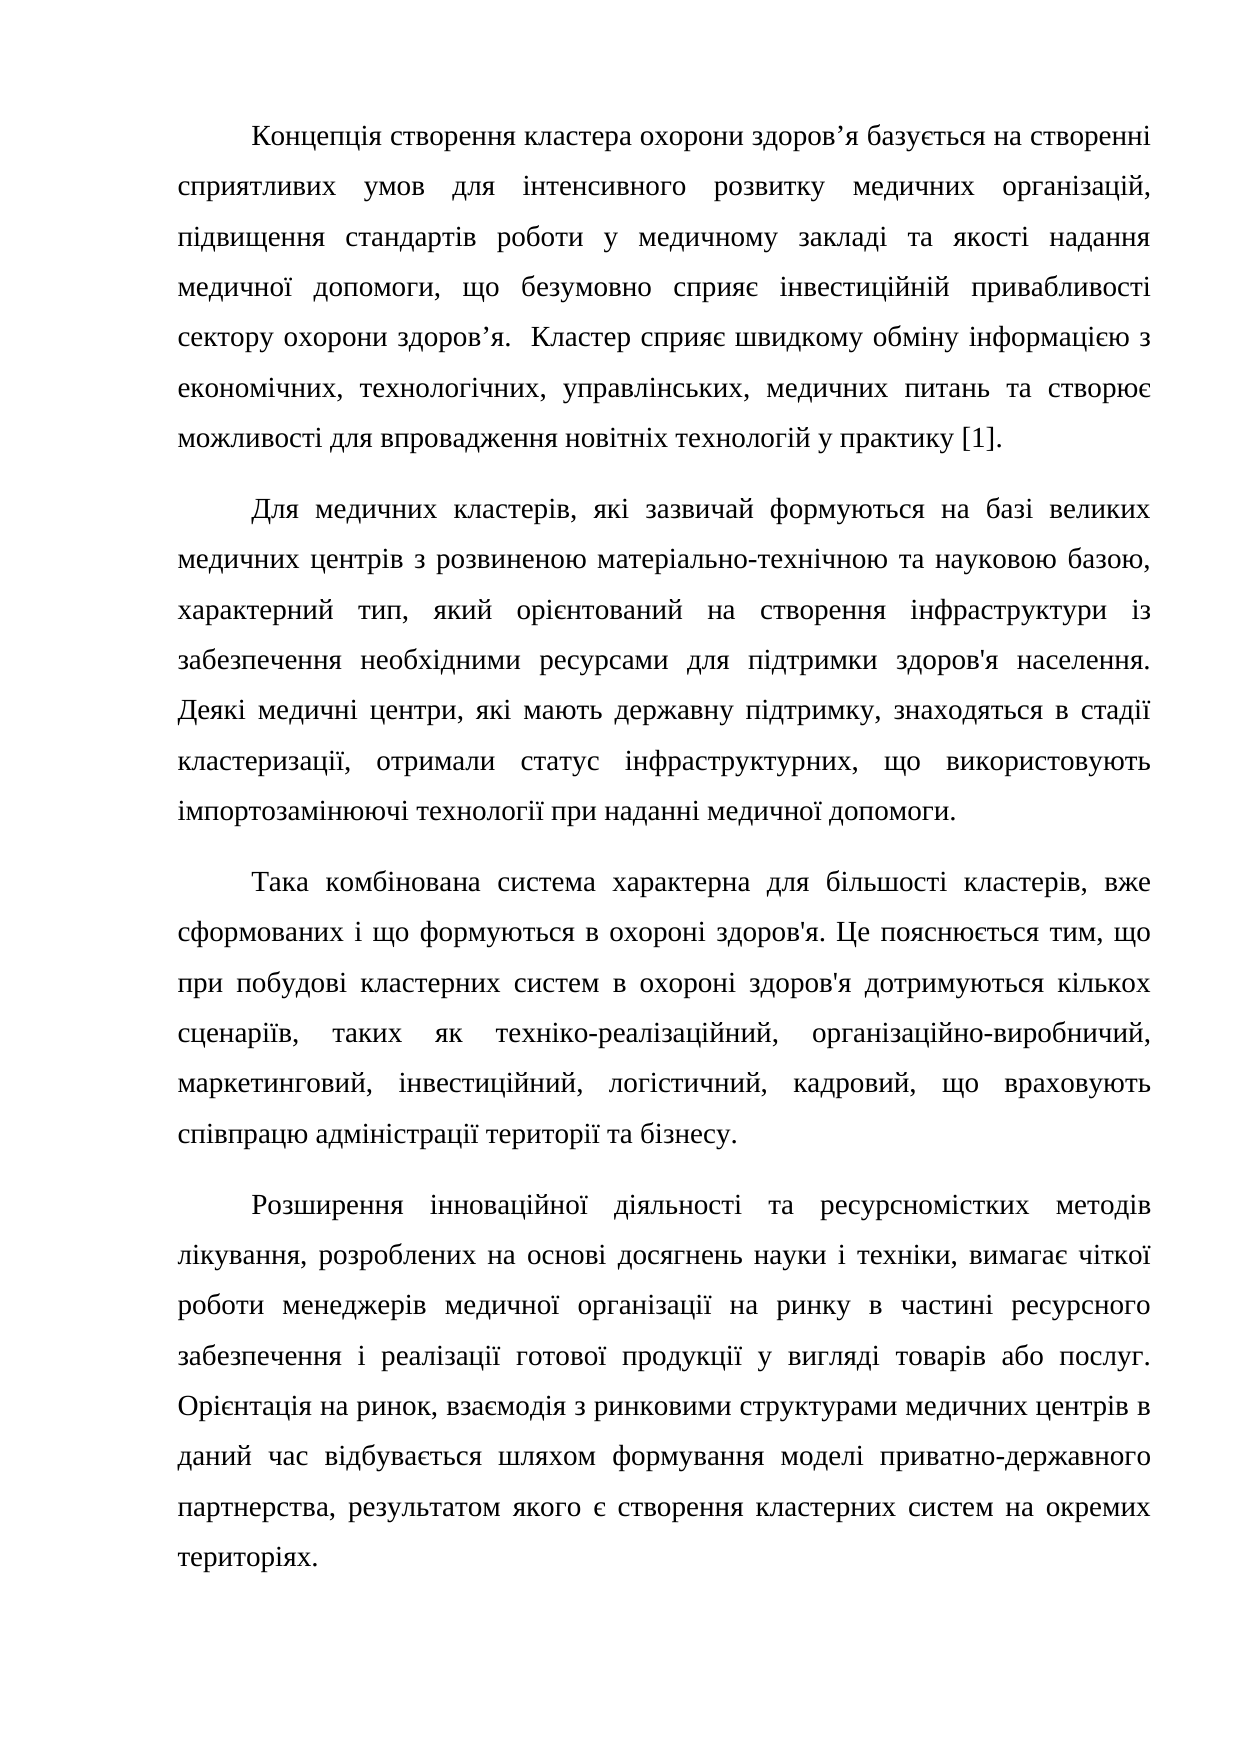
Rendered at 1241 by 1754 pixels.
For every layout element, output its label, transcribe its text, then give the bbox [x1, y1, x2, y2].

text Розширення інноваційної діяльності та ресурсномістких методів лікування, розроблених на основі досягнень науки і техніки, вимагає чіткої роботи менеджерів медичної організації на ринку в частині ресурсного забезпечення і реалізації готової продукції у вигляді товарів або послуг. Орієнтація на ринок, взаємодія з ринковими структурами медичних центрів в даний час відбувається шляхом формування моделі приватно-державного партнерства, результатом якого є створення кластерних систем на окремих територіях. [177, 1187, 1152, 1573]
text Концепція створення кластера охорони здоров’я базується на створенні сприятливих умов для інтенсивного розвитку медичних організацій, підвищення стандартів роботи у медичному закладі та якості надання медичної допомоги, що безумовно сприяє інвестиційній привабливості сектору охорони здоров’я. Кластер сприяє швидкому обміну інформацією з економічних, технологічних, управлінських, медичних питань та створює можливості для впровадження новітніх технологій у практику [1]. [177, 118, 1152, 453]
text Така комбінована система характерна для більшості кластерів, вже сформованих і що формуються в охороні здоров'я. Це пояснюється тим, що при побудові кластерних систем в охороні здоров'я дотримуються кількох сценаріїв, таких як техніко-реалізаційний, організаційно-виробничий, маркетинговий, інвестиційний, логістичний, кадровий, що враховують співпрацю адміністрації території та бізнесу. [177, 864, 1152, 1149]
text Для медичних кластерів, які зазвичай формуються на базі великих медичних центрів з розвиненою матеріально-технічною та науковою базою, характерний тип, який орієнтований на створення інфраструктури із забезпечення необхідними ресурсами для підтримки здоров'я населення. Деякі медичні центри, які мають державну підтримку, знаходяться в стадії кластеризації, отримали статус інфраструктурних, що використовують імпортозамінюючі технології при наданні медичної допомоги. [177, 491, 1152, 827]
